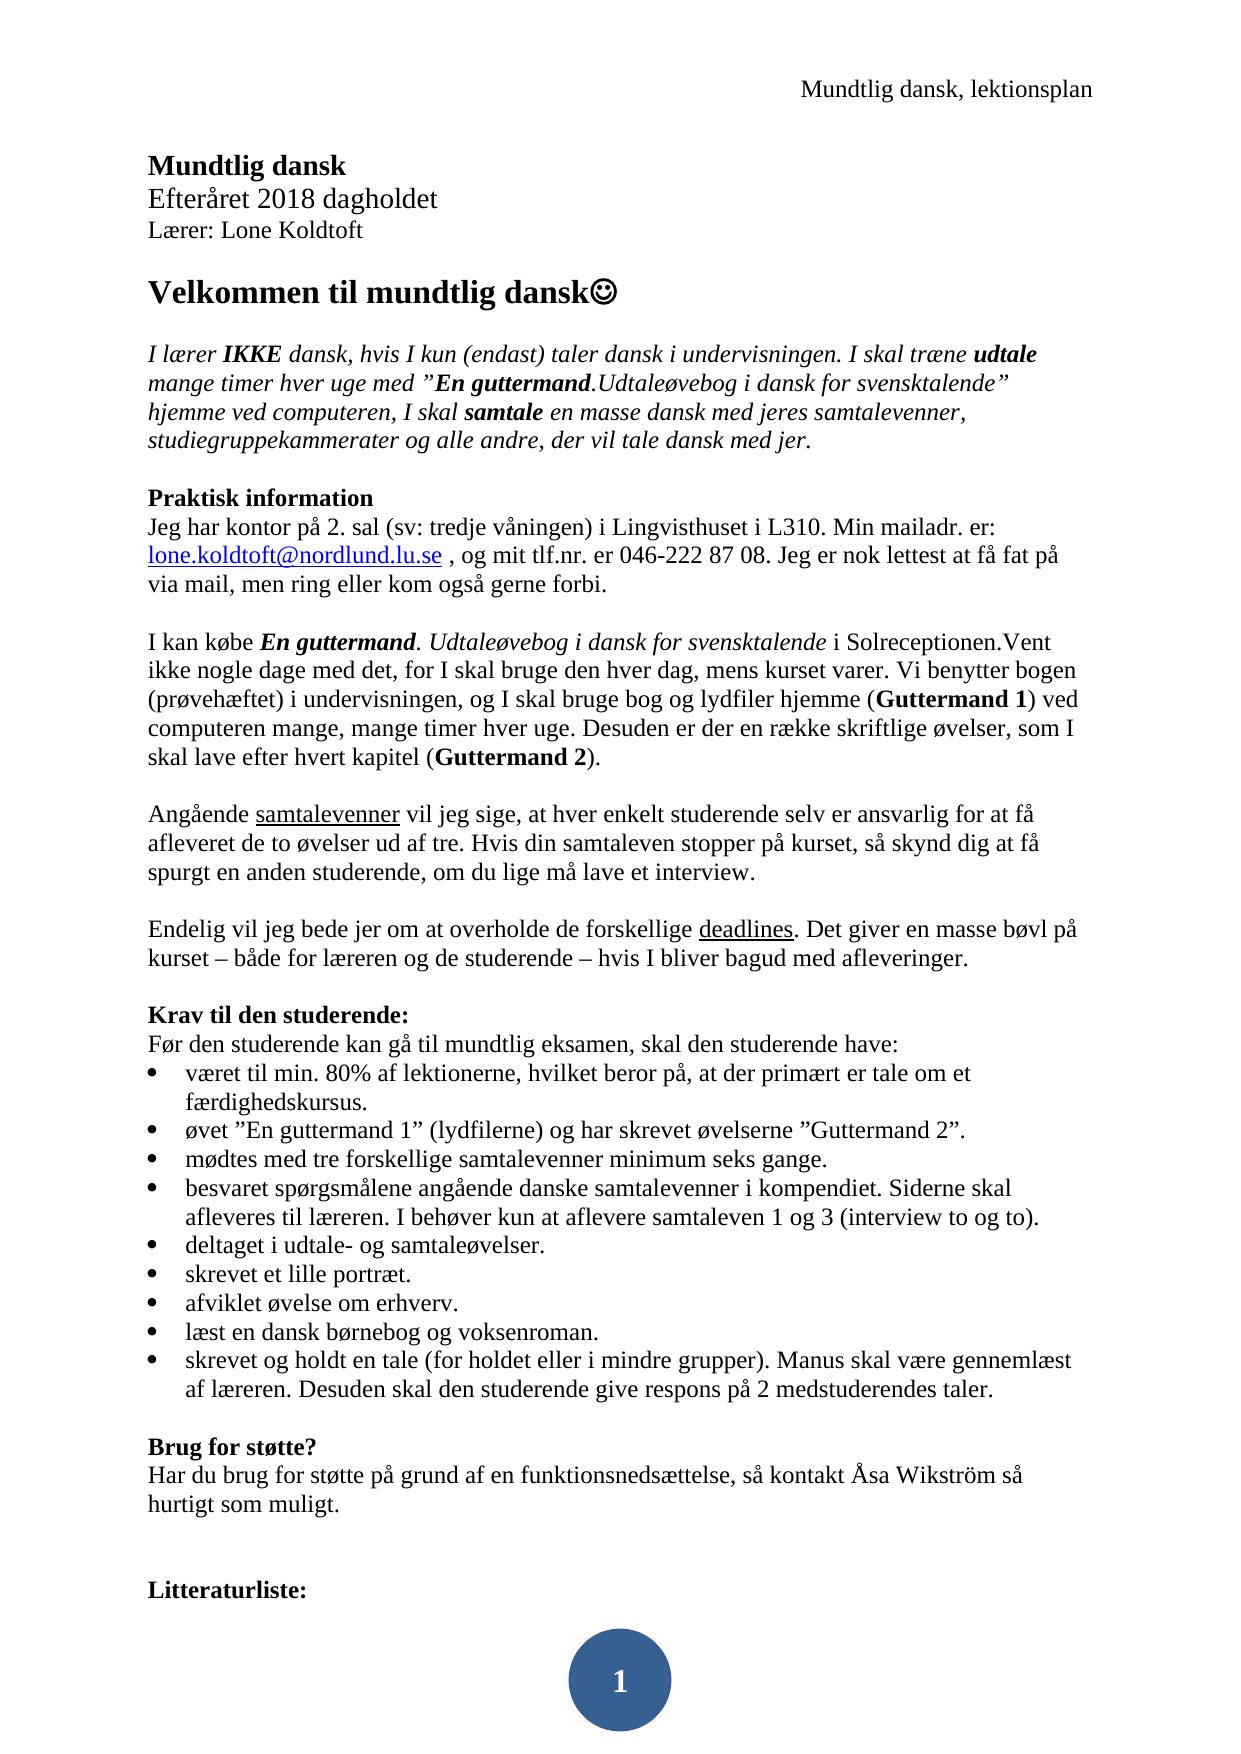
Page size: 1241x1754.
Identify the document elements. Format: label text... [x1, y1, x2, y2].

text Lærer: Lone Koldtoft [148, 215, 1092, 243]
list besvaret spørgsmålene angående danske samtalevenner i kompendiet. Siderne skal afleveres til læreren. I behøver kun at aflevere samtaleven 1 og 3 (interview to og to). [148, 1173, 1092, 1231]
text Brug for støtte? [148, 1432, 1092, 1461]
list afviklet øvelse om erhverv. [148, 1288, 1092, 1317]
text Efteråret 2018 dagholdet [148, 181, 1092, 215]
text Velkommen til mundtlig dansk [148, 272, 1092, 311]
list øvet ”En guttermand 1” (lydfilerne) og har skrevet øvelserne ”Guttermand 2”. [148, 1116, 1092, 1144]
list været til min. 80% af lektionerne, hvilket beror på, at der primært er tale om et færdighedskursus. [148, 1058, 1092, 1116]
text Før den studerende kan gå til mundtlig eksamen, skal den studerende have: [148, 1029, 1092, 1058]
text I kan købe En guttermand. Udtaleøvebog i dansk for svensktalende i Solreceptionen.Vent ikke nogle dage med det, for I skal bruge den hver dag, mens kurset varer. Vi benytter bogen (prøvehæftet) i undervisningen, og I skal bruge bog og lydfiler hjemme (Guttermand 1) ved computeren mange, mange timer hver uge. Desuden er der en række skriftlige øvelser, som I skal lave efter hvert kapitel (Guttermand 2). [148, 627, 1092, 771]
list mødtes med tre forskellige samtalevenner minimum seks gange. [148, 1144, 1092, 1173]
text Jeg har kontor på 2. sal (sv: tredje våningen) i Lingvisthuset i L310. Min mailadr. er: lone.koldtoft@nordlund.lu.se , og mit tlf.nr. er 046-222 87 08. Jeg er nok lettest at få fat på via mail, men ring eller kom også gerne forbi. [148, 512, 1092, 598]
list deltaget i udtale- og samtaleøvelser. [148, 1231, 1092, 1259]
text Krav til den studerende: [148, 1001, 1092, 1029]
text Har du brug for støtte på grund af en funktionsnedsættelse, så kontakt Åsa Wikström så hurtigt som muligt. [148, 1461, 1092, 1518]
list læst en dansk børnebog og voksenroman. [148, 1317, 1092, 1346]
list skrevet et lille portræt. [148, 1259, 1092, 1288]
text Endelig vil jeg bede jer om at overholde de forskellige deadlines. Det giver en masse bøvl på kurset – både for læreren og de studerende – hvis I bliver bagud med afleveringer. [148, 914, 1092, 972]
text I lærer IKKE dansk, hvis I kun (endast) taler dansk i undervisningen. I skal træne udtale mange timer hver uge med ”En guttermand.Udtaleøvebog i dansk for svensktalende” hjemme ved computeren, I skal samtale en masse dansk med jeres samtalevenner, studiegruppekammerater og alle andre, der vil tale dansk med jer. [148, 339, 1092, 454]
text Litteraturliste: [148, 1576, 1092, 1604]
text Angående samtalevenner vil jeg sige, at hver enkelt studerende selv er ansvarlig for at få afleveret de to øvelser ud af tre. Hvis din samtaleven stopper på kurset, så skynd dig at få spurgt en anden studerende, om du lige må lave et interview. [148, 799, 1092, 886]
list skrevet og holdt en tale (for holdet eller i mindre grupper). Manus skal være gennemlæst af læreren. Desuden skal den studerende give respons på 2 medstuderendes taler. [148, 1346, 1092, 1403]
text Praktisk information [148, 483, 1092, 512]
subtitle Mundtlig dansk [148, 148, 1092, 181]
